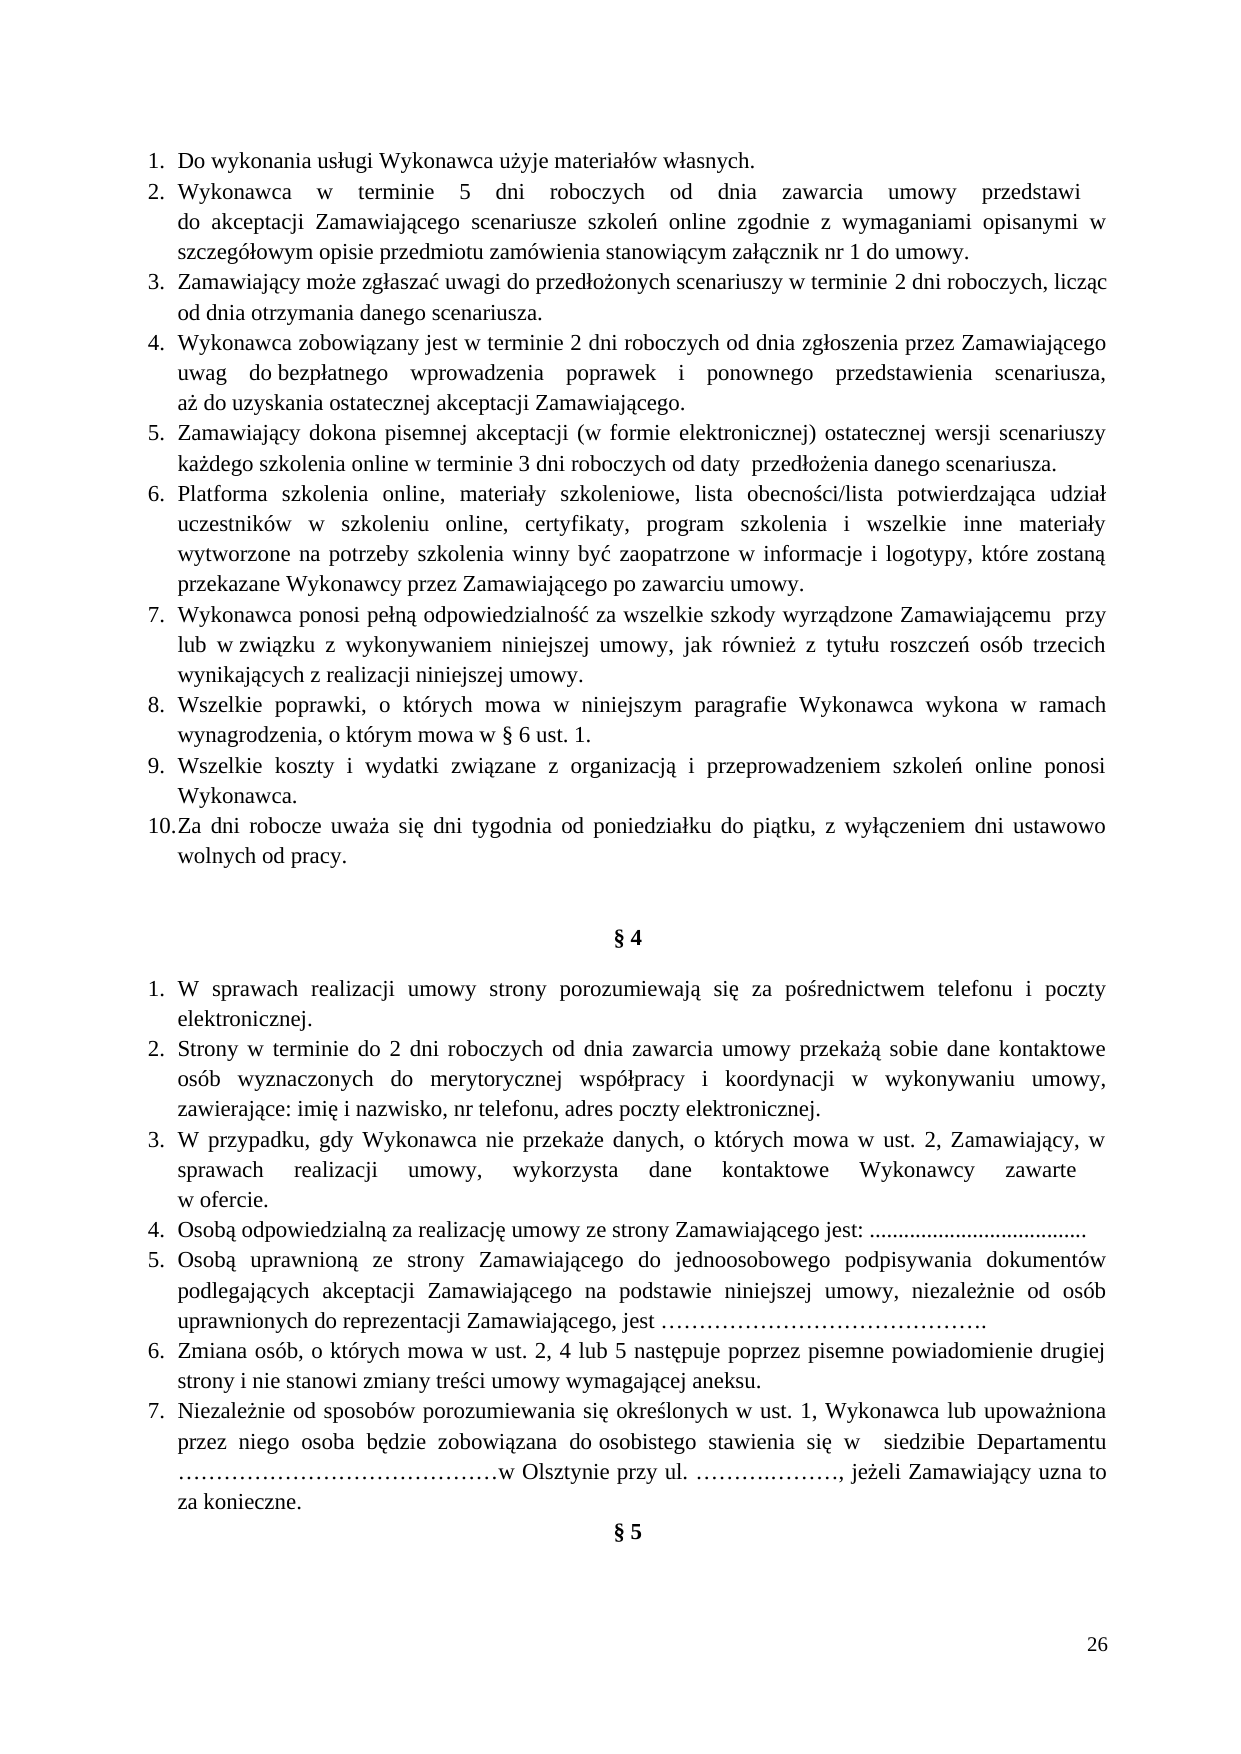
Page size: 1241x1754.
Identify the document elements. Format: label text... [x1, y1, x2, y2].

list Za dni robocze uważa się dni tygodnia od poniedziałku do piątku, z wyłączeniem dni ustawowo wolnych od pracy. [148, 812, 1107, 869]
list Wszelkie koszty i wydatki związane z organizacją i przeprowadzeniem szkoleń online ponosi Wykonawca. [148, 752, 1107, 808]
list Wykonawca zobowiązany jest w terminie 2 dni roboczych od dnia zgłoszenia przez Zamawiającego uwag do bezpłatnego wprowadzenia poprawek i ponownego przedstawienia scenariusza, aż do uzyskania ostatecznej akceptacji Zamawiającego. [148, 329, 1107, 416]
list Do wykonania usługi Wykonawca użyje materiałów własnych. [148, 148, 1107, 174]
list Zamawiający dokona pisemnej akceptacji (w formie elektronicznej) ostatecznej wersji scenariuszy każdego szkolenia online w terminie 3 dni roboczych od daty przedłożenia danego scenariusza. [148, 419, 1107, 476]
list Platforma szkolenia online, materiały szkoleniowe, lista obecności/lista potwierdzająca udział uczestników w szkoleniu online, certyfikaty, program szkolenia i wszelkie inne materiały wytworzone na potrzeby szkolenia winny być zaopatrzone w informacje i logotypy, które zostaną przekazane Wykonawcy przez Zamawiającego po zawarciu umowy. [148, 480, 1107, 597]
list Wszelkie poprawki, o których mowa w niniejszym paragrafie Wykonawca wykona w ramach wynagrodzenia, o którym mowa w § 6 ust. 1. [148, 691, 1107, 748]
text § 5 [148, 1518, 1107, 1545]
list Wykonawca w terminie 5 dni roboczych od dnia zawarcia umowy przedstawi do akceptacji Zamawiającego scenariusze szkoleń online zgodnie z wymaganiami opisanymi w szczegółowym opisie przedmiotu zamówienia stanowiącym załącznik nr 1 do umowy. [148, 178, 1107, 264]
list Zmiana osób, o których mowa w ust. 2, 4 lub 5 następuje poprzez pisemne powiadomienie drugiej strony i nie stanowi zmiany treści umowy wymagającej aneksu. [148, 1337, 1107, 1394]
list Niezależnie od sposobów porozumiewania się określonych w ust. 1, Wykonawca lub upoważniona przez niego osoba będzie zobowiązana do osobistego stawienia się w siedzibie Departamentu ……………………………………w Olsztynie przy ul. ……….………, jeżeli Zamawiający uzna to za konieczne. [148, 1398, 1107, 1514]
list Osobą odpowiedzialną za realizację umowy ze strony Zamawiającego jest: ...................................... [148, 1216, 1107, 1243]
list Strony w terminie do 2 dni roboczych od dnia zawarcia umowy przekażą sobie dane kontaktowe osób wyznaczonych do merytorycznej współpracy i koordynacji w wykonywaniu umowy, zawierające: imię i nazwisko, nr telefonu, adres poczty elektronicznej. [148, 1035, 1107, 1122]
list Wykonawca ponosi pełną odpowiedzialność za wszelkie szkody wyrządzone Zamawiającemu przy lub w związku z wykonywaniem niniejszej umowy, jak również z tytułu roszczeń osób trzecich wynikających z realizacji niniejszej umowy. [148, 601, 1107, 687]
list W sprawach realizacji umowy strony porozumiewają się za pośrednictwem telefonu i poczty elektronicznej. [148, 975, 1107, 1031]
list Zamawiający może zgłaszać uwagi do przedłożonych scenariuszy w terminie 2 dni roboczych, licząc od dnia otrzymania danego scenariusza. [148, 268, 1107, 325]
text § 4 [148, 924, 1107, 950]
list Osobą uprawnioną ze strony Zamawiającego do jednoosobowego podpisywania dokumentów podlegających akceptacji Zamawiającego na podstawie niniejszej umowy, niezależnie od osób uprawnionych do reprezentacji Zamawiającego, jest ……………………………………. [148, 1247, 1107, 1333]
list W przypadku, gdy Wykonawca nie przekaże danych, o których mowa w ust. 2, Zamawiający, w sprawach realizacji umowy, wykorzysta dane kontaktowe Wykonawcy zawarte w ofercie. [148, 1126, 1107, 1212]
